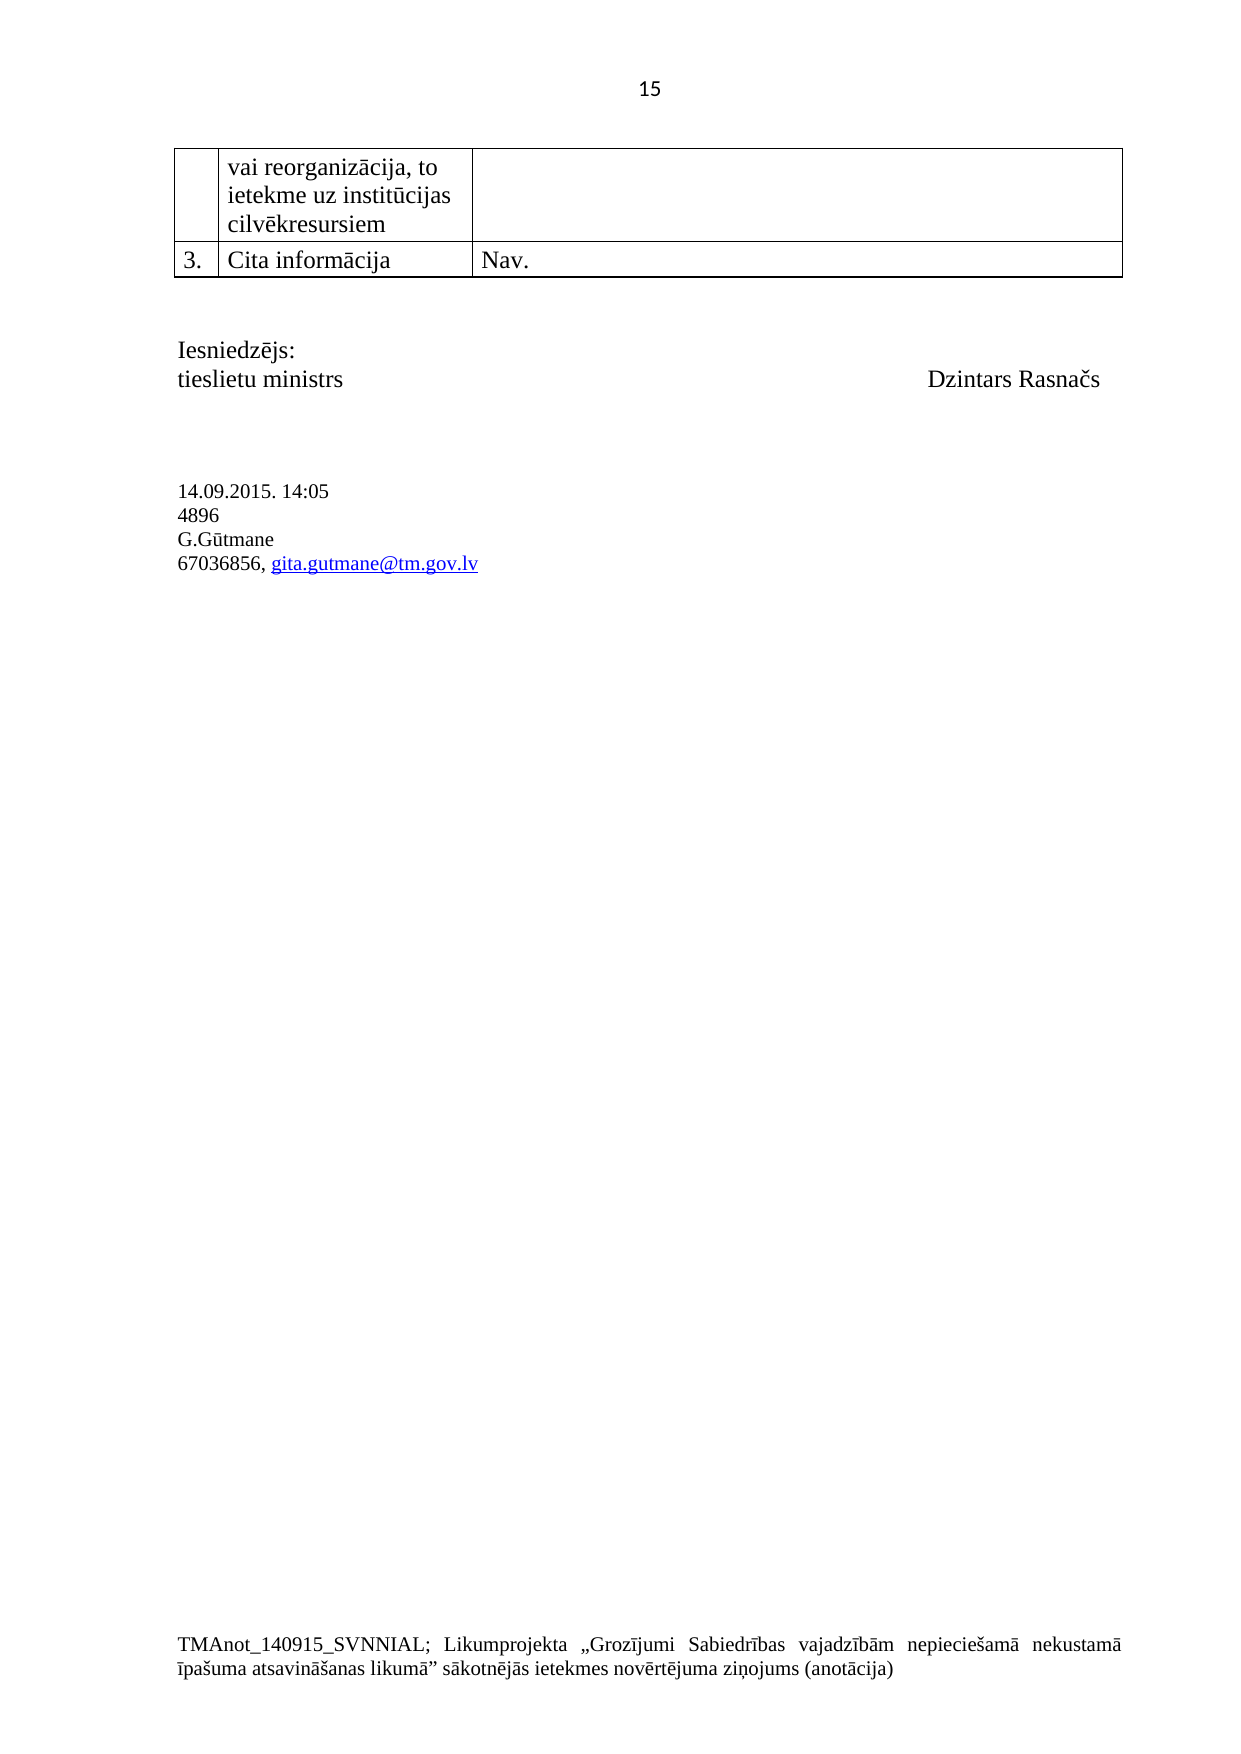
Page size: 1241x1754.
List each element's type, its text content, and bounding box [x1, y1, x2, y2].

table_cell 2. [175, 149, 218, 241]
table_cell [473, 149, 1122, 241]
text Iesniedzējs: [177, 335, 1122, 364]
text 4896 [177, 503, 1122, 527]
table_cell 3. [175, 242, 218, 276]
text 14.09.2015. 14:05 [177, 479, 1122, 503]
table_cell Nav. [473, 242, 1122, 276]
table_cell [219, 149, 472, 241]
text 67036856, gita.gutmane@tm.gov.lv [177, 551, 1172, 575]
text tieslietu ministrs Dzintars Rasnačs [177, 364, 1122, 421]
text G.Gūtmane [177, 527, 1172, 551]
table_cell Cita informācija [219, 242, 472, 276]
